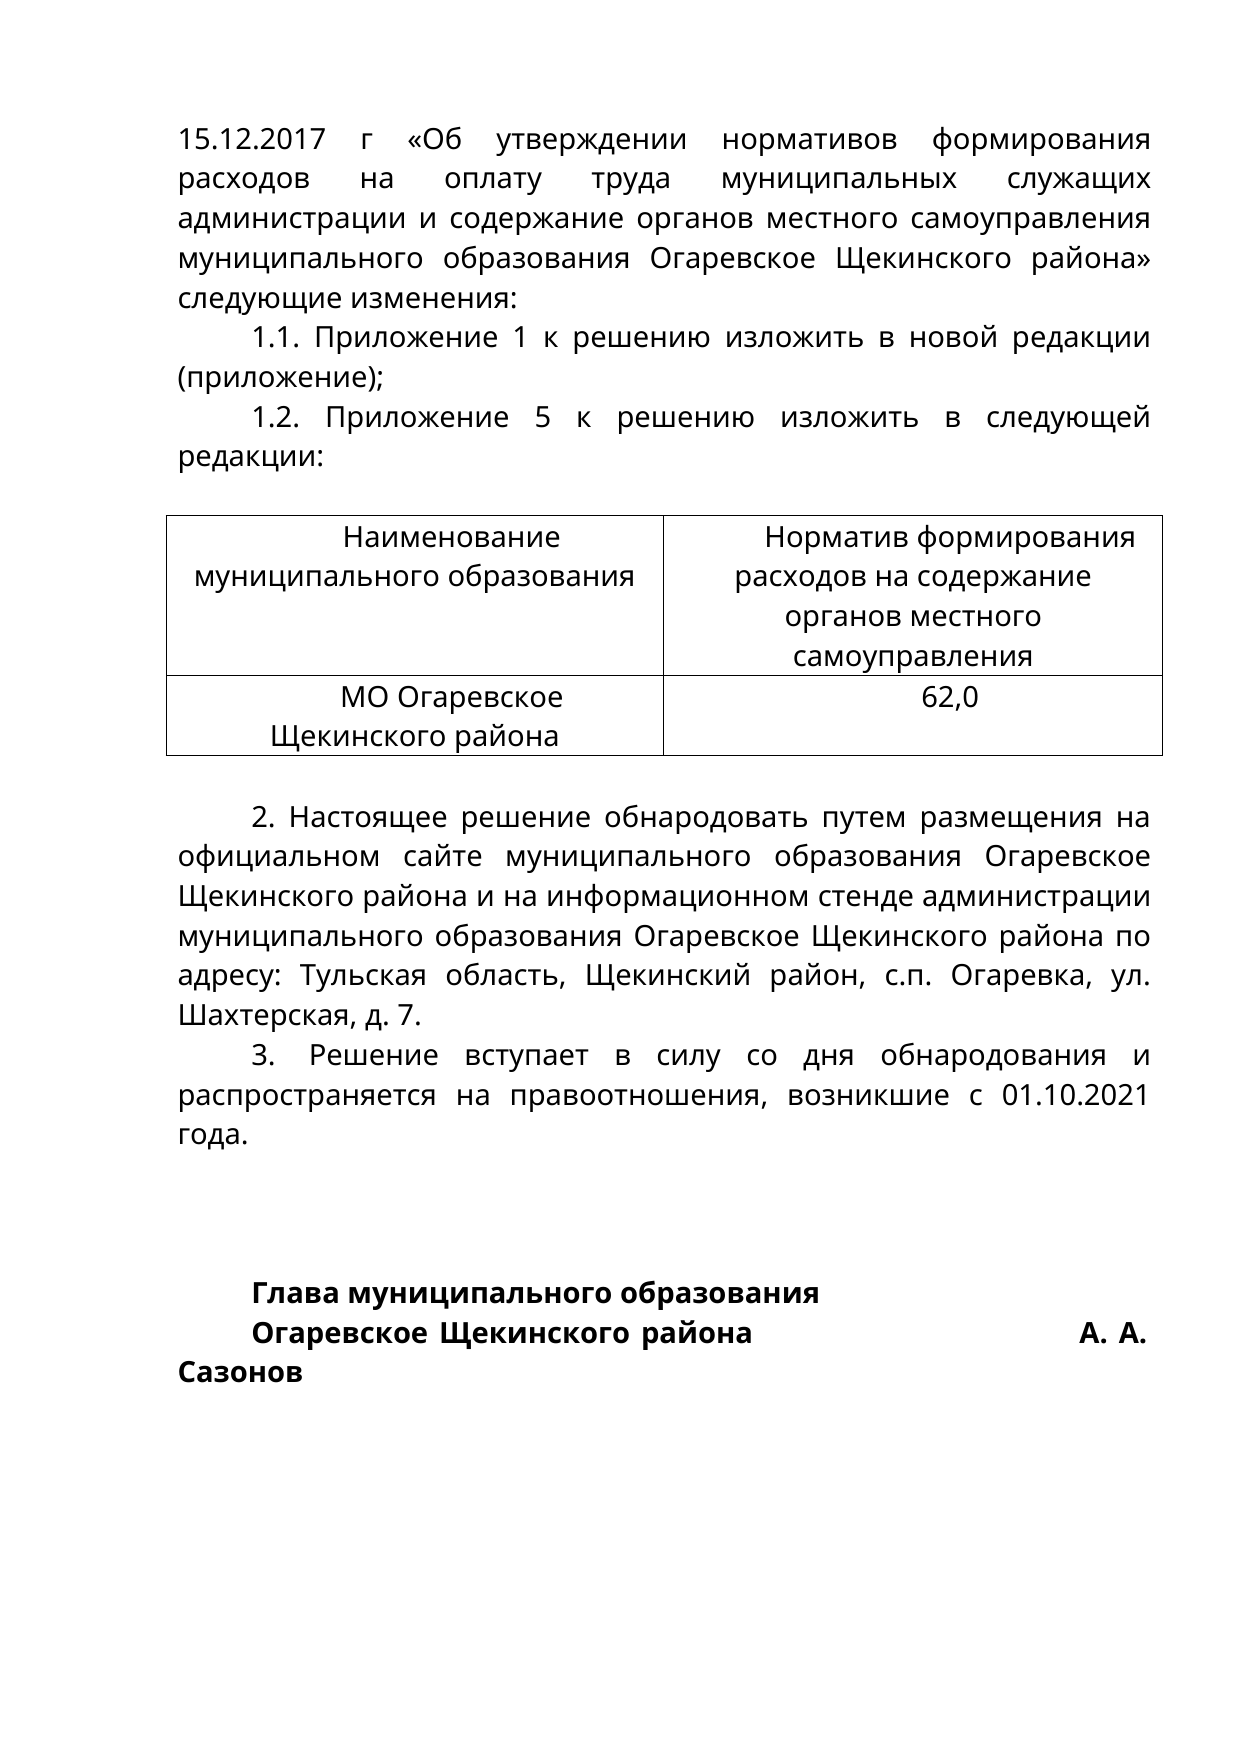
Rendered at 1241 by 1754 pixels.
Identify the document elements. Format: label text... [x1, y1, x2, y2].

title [177, 118, 1152, 317]
text Огаревское Щекинского района А. А. Сазонов [177, 1312, 1152, 1391]
table_cell 62,0 [664, 676, 1162, 755]
text 1.1. Приложение 1 к решению изложить в новой редакции (приложение); [177, 317, 1152, 396]
text 1.2. Приложение 5 к решению изложить в следующей редакции: [177, 396, 1152, 475]
text 3. Решение вступает в силу со дня обнародования и распространяется на правоотношения, возникшие с 01.10.2021 года. [177, 1034, 1152, 1153]
table_header Наименование муниципального образования [167, 516, 663, 675]
text Глава муниципального образования [177, 1272, 1152, 1312]
table_header Норматив формирования расходов на содержание органов местного самоуправления [664, 516, 1162, 675]
table_cell МО Огаревское Щекинского района [167, 676, 663, 755]
text 2. Настоящее решение обнародовать путем размещения на официальном сайте муниципального образования Огаревское Щекинского района и на информационном стенде администрации муниципального образования Огаревское Щекинского района по адресу: Тульская область, Щекинский район, с.п. Огаревка, ул. Шахтерская, д. 7. [177, 796, 1152, 1034]
